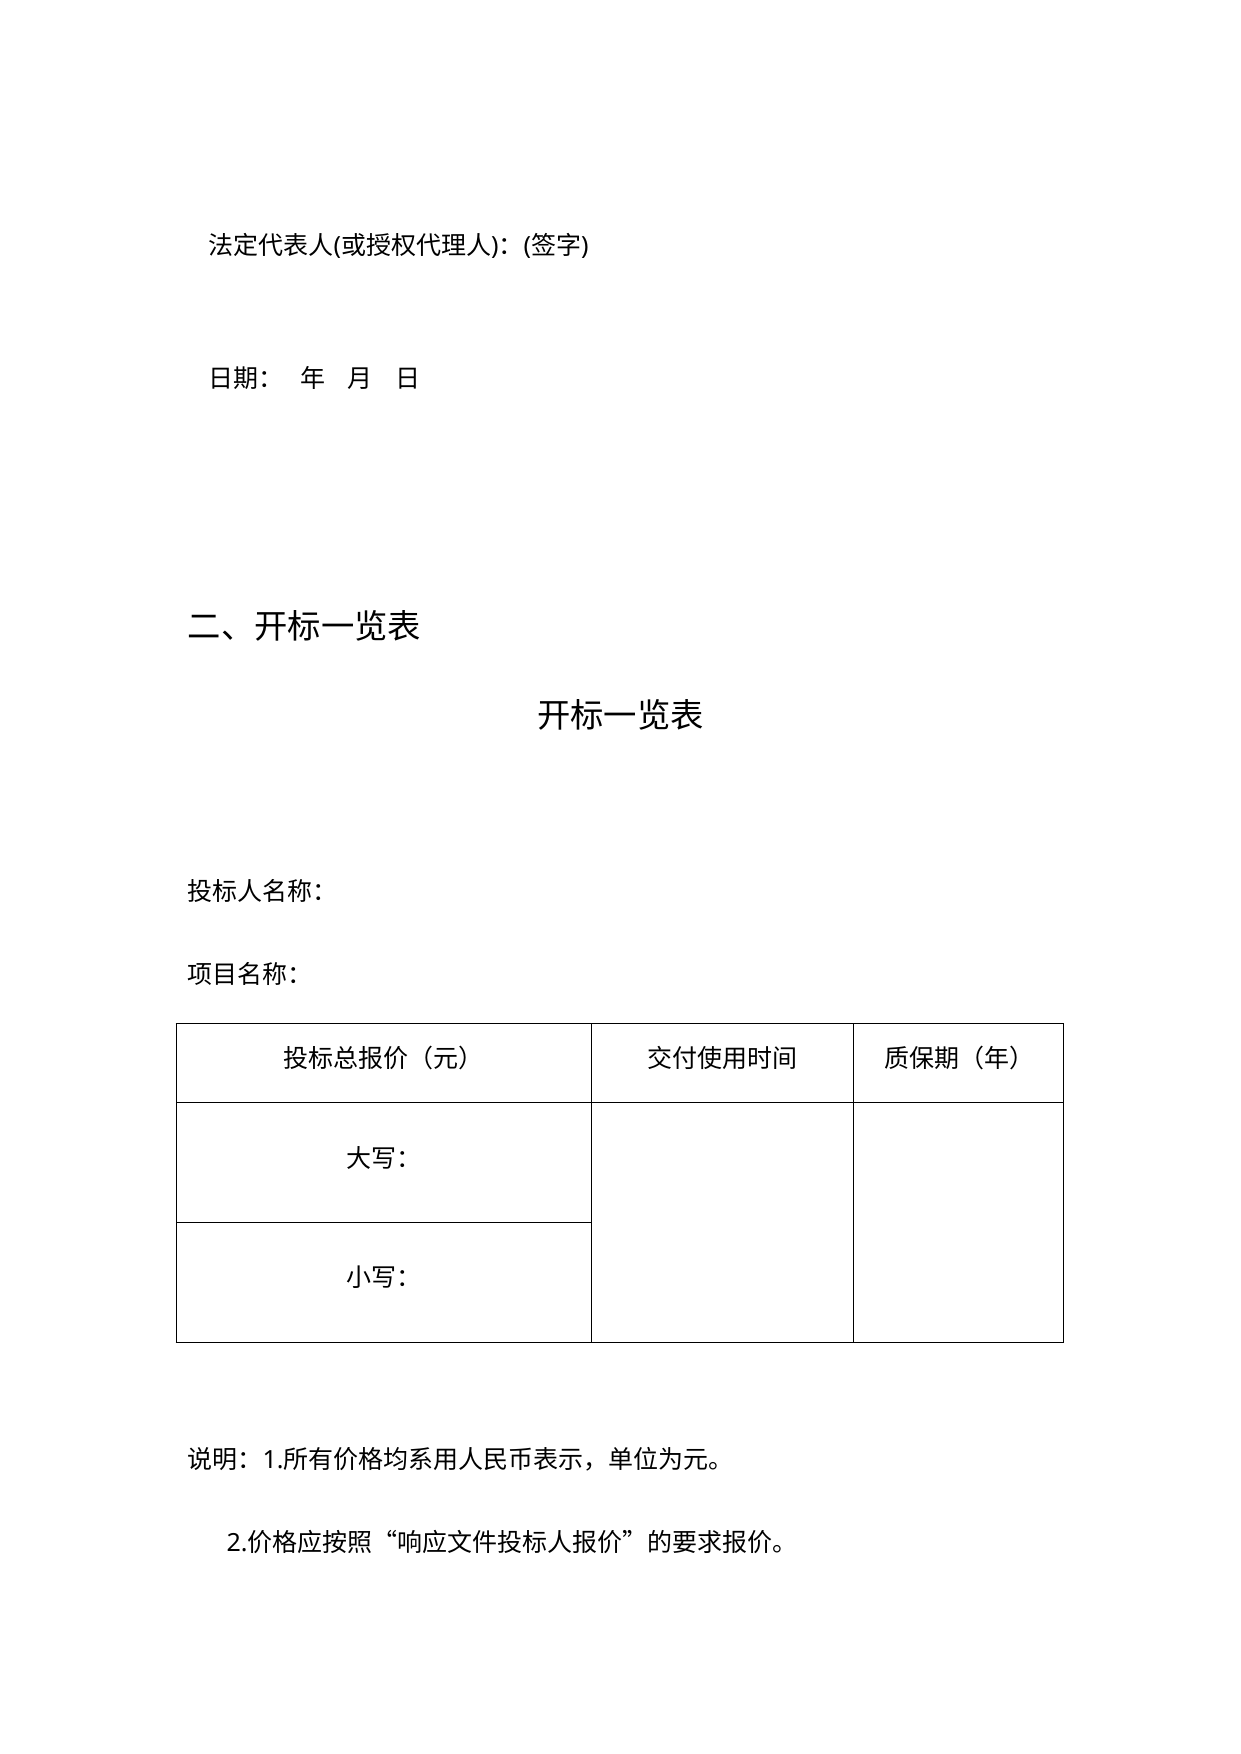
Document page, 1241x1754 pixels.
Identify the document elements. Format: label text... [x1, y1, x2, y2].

list 开标一览表 [187, 591, 1053, 656]
list 法定代表人(或授权代理人)：(签字) [187, 211, 1053, 276]
list 开标一览表 [187, 680, 1053, 745]
table_header 投标总报价（元） [177, 1024, 591, 1102]
table_cell 小写： [177, 1223, 591, 1342]
text 投标人名称： [187, 857, 1053, 922]
text 2.价格应按照“响应文件投标人报价”的要求报价。 [187, 1508, 1053, 1573]
table_header 质保期（年） [854, 1024, 1063, 1102]
text 说明：1.所有价格均系用人民币表示，单位为元。 [187, 1425, 1053, 1490]
table_cell [592, 1103, 853, 1342]
table_cell 大写： [177, 1103, 591, 1222]
table_header 交付使用时间 [592, 1024, 853, 1102]
table_cell [854, 1103, 1063, 1342]
text 项目名称： [187, 940, 1053, 1005]
list 日期： 年 月 日 [187, 344, 1053, 409]
